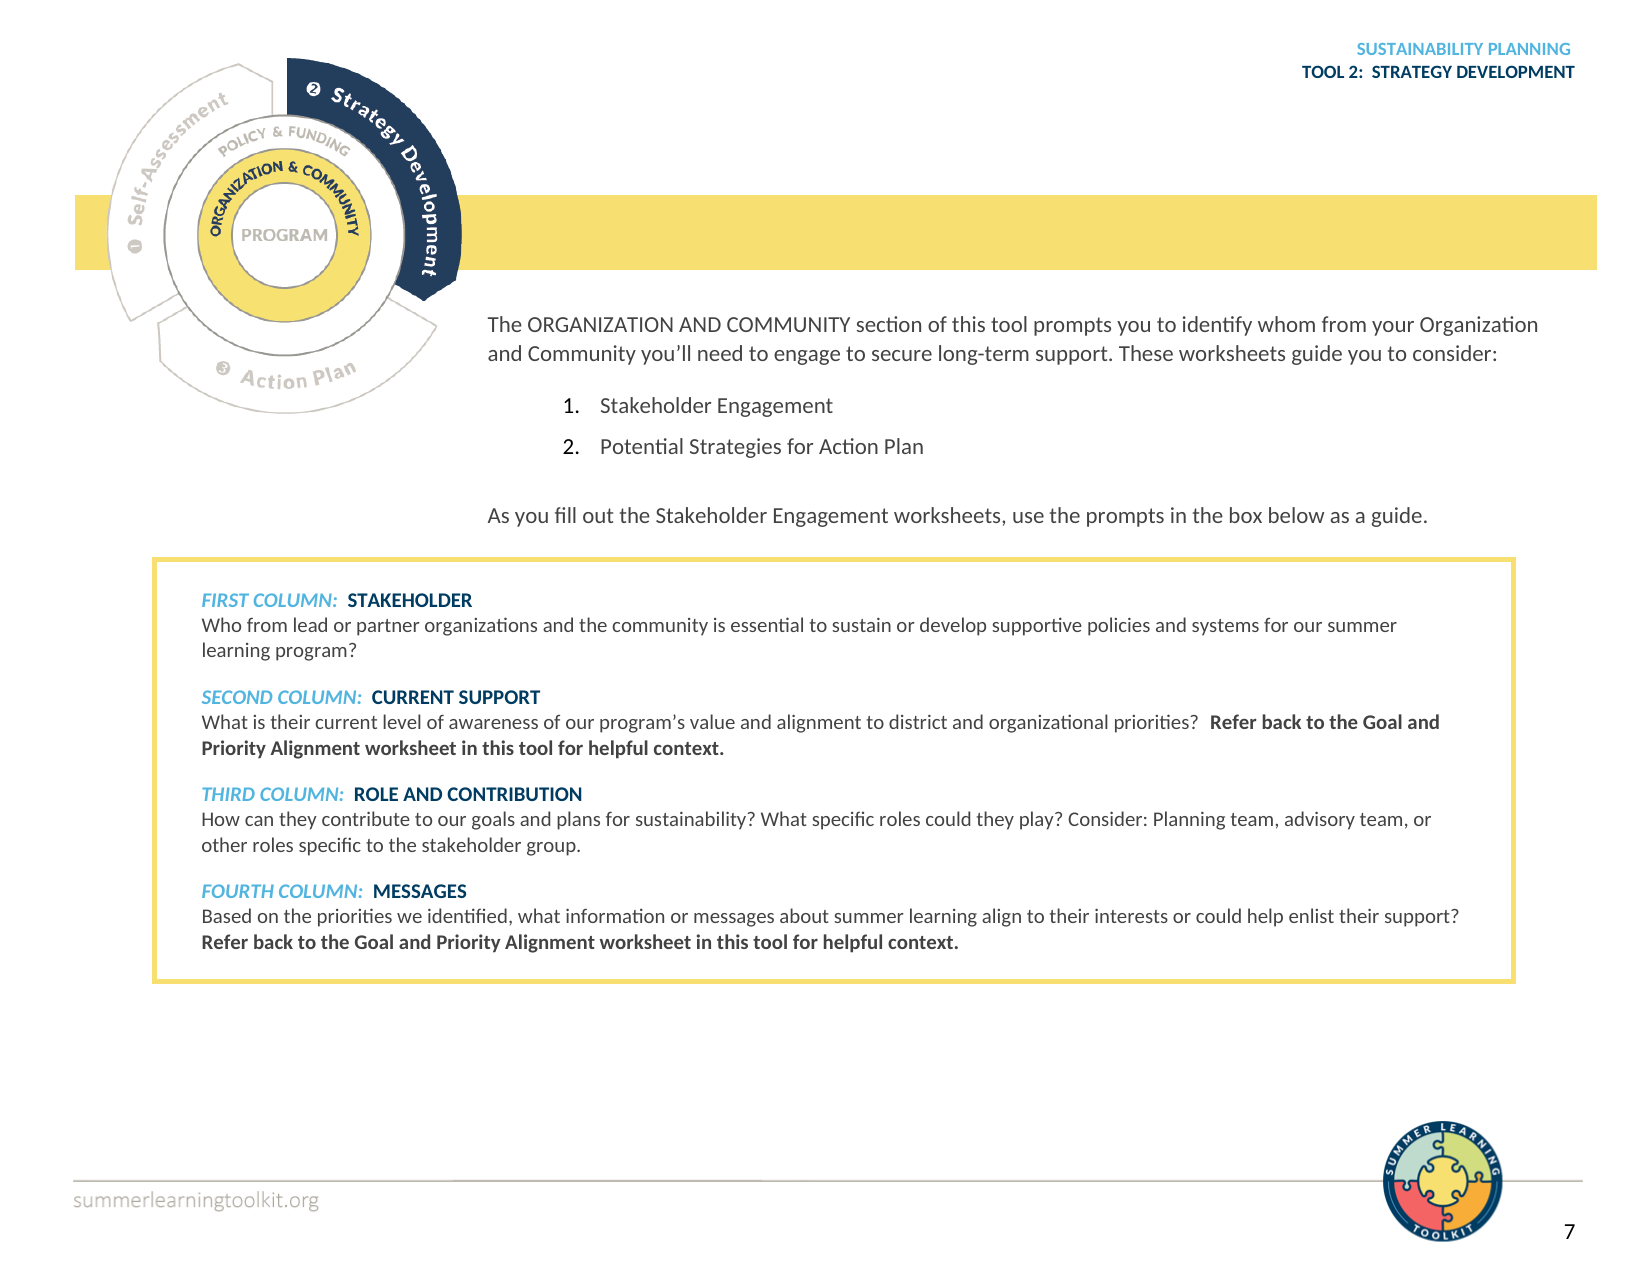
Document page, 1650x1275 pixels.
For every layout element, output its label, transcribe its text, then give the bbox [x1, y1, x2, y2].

picture [96, 47, 472, 423]
table_header [472, 195, 1597, 270]
text As you fill out the Stakeholder Engagement worksheets, use the prompts in the box below as a guide. [487, 501, 1575, 557]
picture [0, 1121, 1650, 1272]
table_header [75, 195, 96, 270]
list Stakeholder Engagement [562, 392, 1575, 420]
table_header FIRST COLUMN: STAKEHOLDER Who from lead or partner organizations and the community is essential to sustain or develop supportive policies and systems for our summer learning program? SECOND COLUMN: CURRENT SUPPORT What is their current level of awareness of our program’s value and alignment to district and organizational priorities? Refer back to the Goal and Priority Alignment worksheet in this tool for helpful context. THIRD COLUMN: ROLE AND CONTRIBUTION How can they contribute to our goals and plans for sustainability? What specific roles could they play? Consider: Planning team, advisory team, or other roles specific to the stakeholder group. FOURTH COLUMN: MESSAGES Based on the priorities we identified, what information or messages about summer learning align to their interests or could help enlist their support? Refer back to the Goal and Priority Alignment worksheet in this tool for helpful context. [157, 562, 1511, 979]
text The ORGANIZATION AND COMMUNITY section of this tool prompts you to identify whom from your Organization and Community you’ll need to engage to secure long-term support. These worksheets guide you to consider: [487, 311, 1575, 367]
list Potential Strategies for Action Plan [562, 432, 1575, 460]
